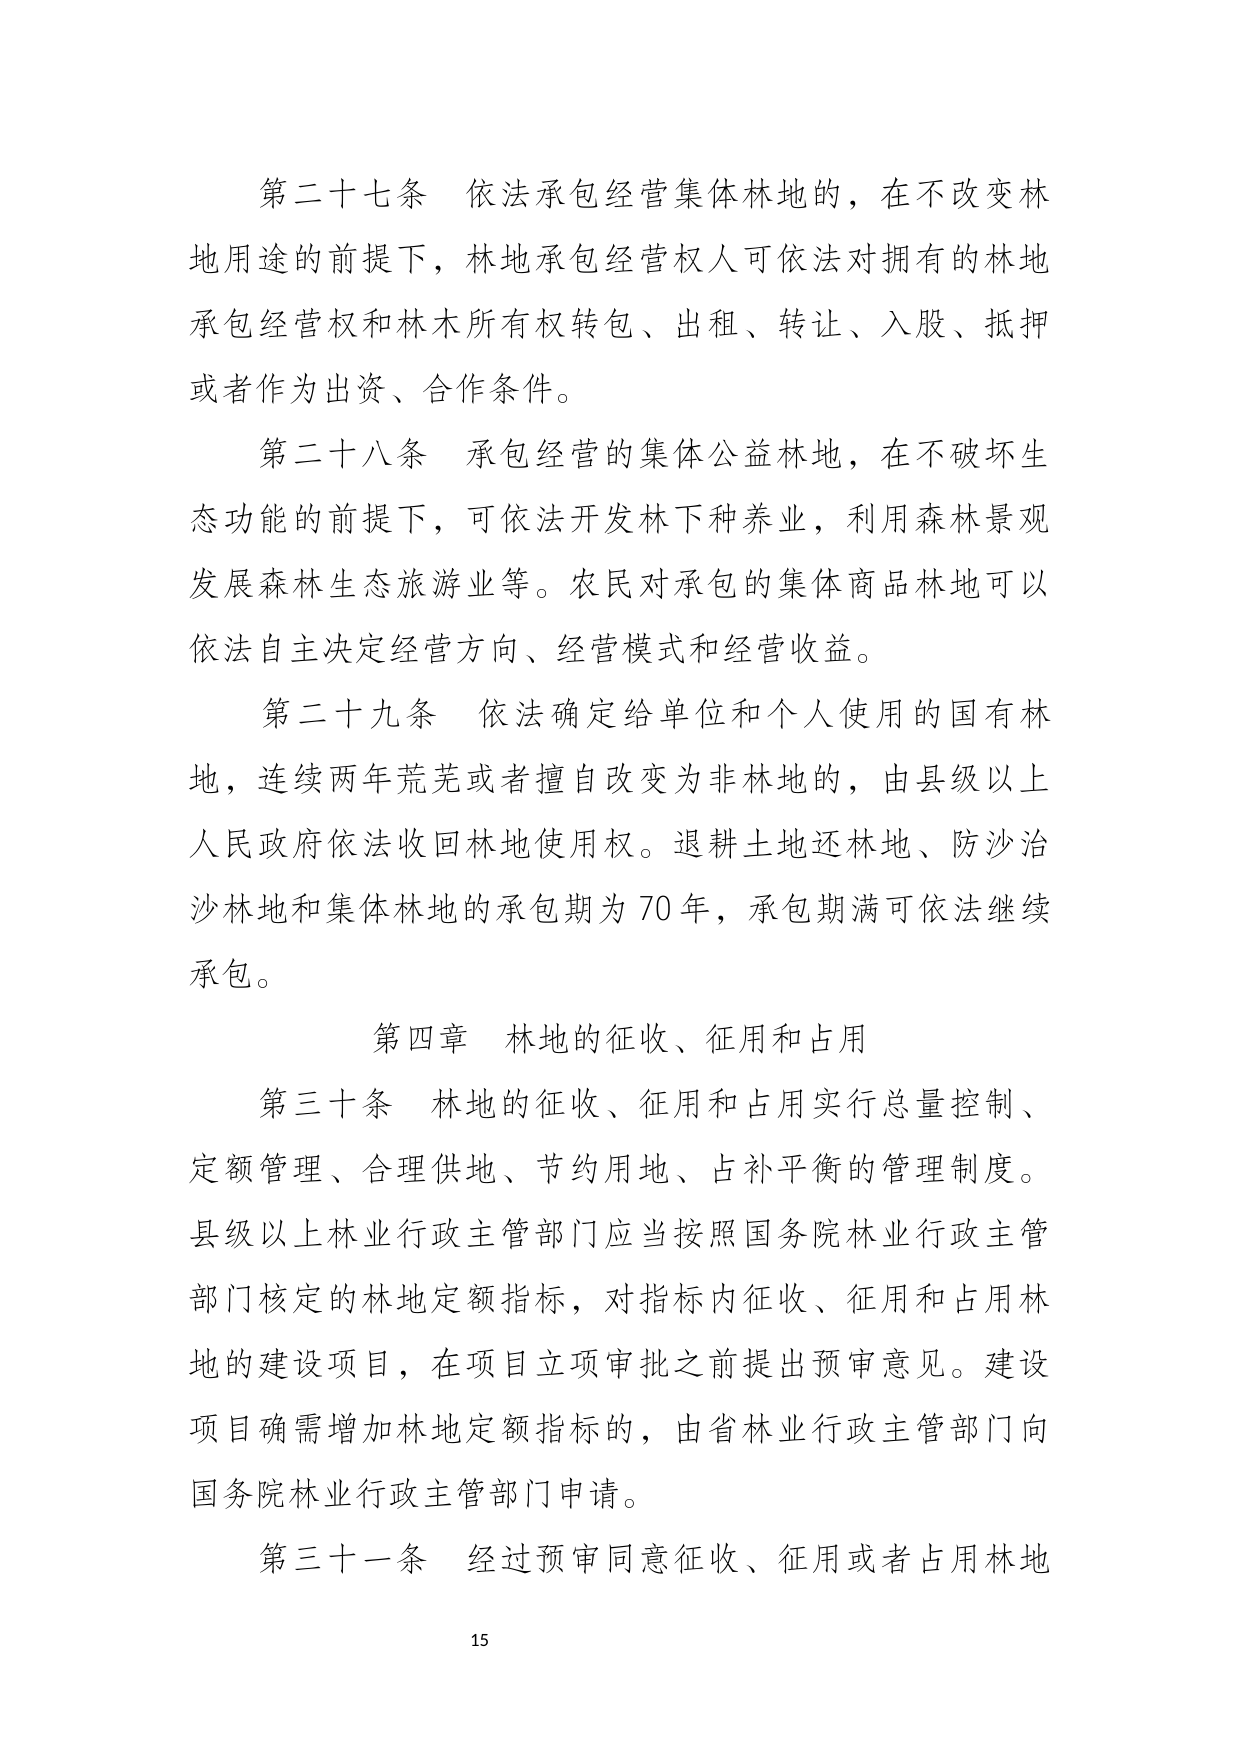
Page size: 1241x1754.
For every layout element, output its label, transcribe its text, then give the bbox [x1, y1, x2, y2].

text 第四章 林地的征收、征用和占用 [187, 1007, 1053, 1072]
text 第三十条 林地的征收、征用和占用实行总量控制、定额管理、合理供地、节约用地、占补平衡的管理制度。县级以上林业行政主管部门应当按照国务院林业行政主管部门核定的林地定额指标，对指标内征收、征用和占用林地的建设项目，在项目立项审批之前提出预审意见。建设项目确需增加林地定额指标的，由省林业行政主管部门向国务院林业行政主管部门申请。 [187, 1072, 1053, 1527]
text 第二十七条 依法承包经营集体林地的，在不改变林地用途的前提下，林地承包经营权人可依法对拥有的林地承包经营权和林木所有权转包、出租、转让、入股、抵押或者作为出资、合作条件。 [187, 162, 1053, 422]
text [187, 1527, 1053, 1592]
text 第二十九条 依法确定给单位和个人使用的国有林地，连续两年荒芜或者擅自改变为非林地的，由县级以上人民政府依法收回林地使用权。退耕土地还林地、防沙治沙林地和集体林地的承包期为70年，承包期满可依法继续承包。 [187, 682, 1053, 1007]
text 第二十八条 承包经营的集体公益林地，在不破坏生态功能的前提下，可依法开发林下种养业，利用森林景观发展森林生态旅游业等。农民对承包的集体商品林地可以依法自主决定经营方向、经营模式和经营收益。 [187, 422, 1053, 682]
